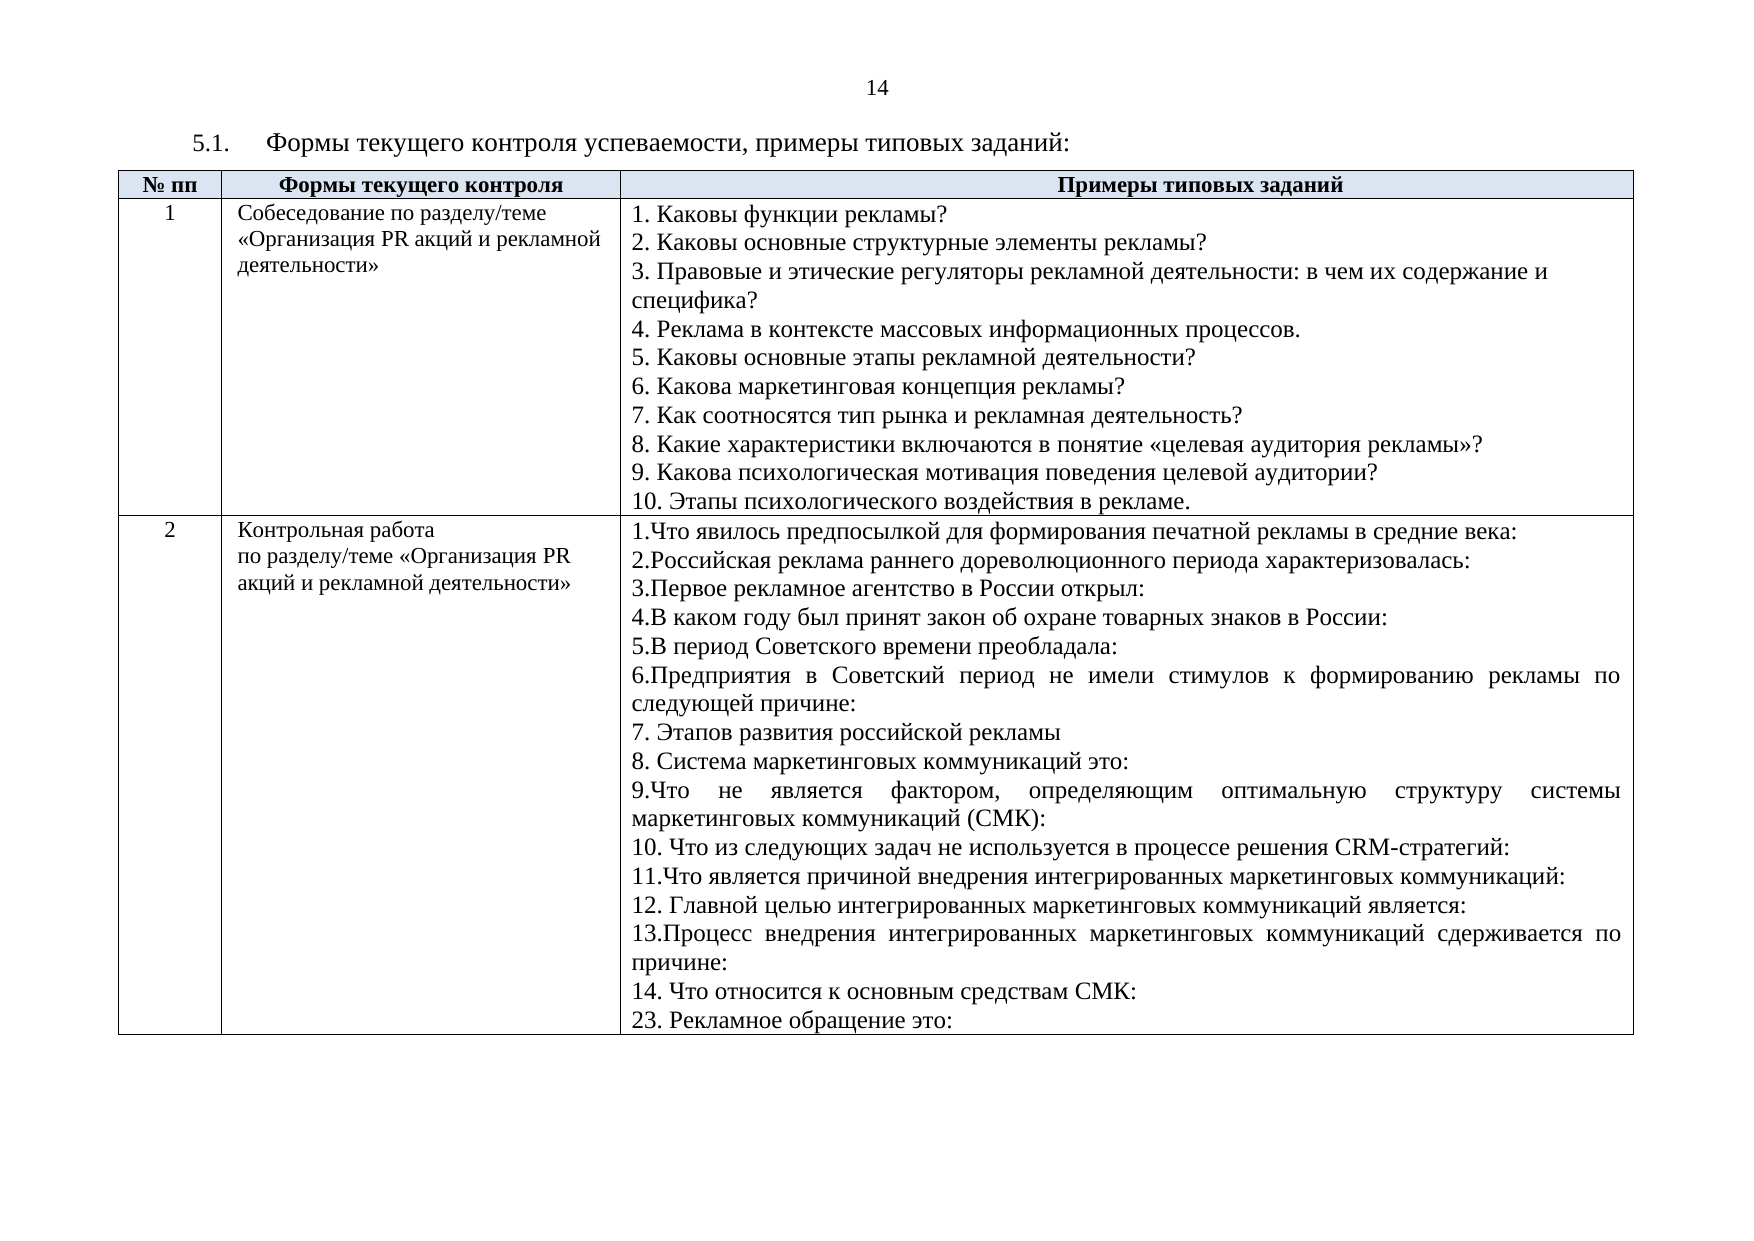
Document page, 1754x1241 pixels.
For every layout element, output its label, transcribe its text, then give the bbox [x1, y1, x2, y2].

table_cell 2 [119, 516, 221, 1033]
table_cell 1 [119, 199, 221, 515]
table_cell 1. Каковы функции рекламы? 2. Каковы основные структурные элементы рекламы? 3. Правовые и этические регуляторы рекламной деятельности: в чем их содержание и специфика? 4. Реклама в контексте массовых информационных процессов. 5. Каковы основные этапы рекламной деятельности? 6. Какова маркетинговая концепция рекламы? 7. Как соотносятся тип рынка и рекламная деятельность? 8. Какие характеристики включаются в понятие «целевая аудитория рекламы»? 9. Какова психологическая мотивация поведения целевой аудитории? 10. Этапы психологического воздействия в рекламе. [621, 199, 1633, 515]
table_cell Контрольная работа по разделу/теме «Организация PR акций и рекламной деятельности» [222, 516, 620, 1033]
table_header Формы текущего контроля [222, 171, 620, 198]
table_header Примеры типовых заданий [621, 171, 1633, 198]
subtitle Формы текущего контроля успеваемости, примеры типовых заданий: [192, 127, 1636, 158]
table_cell Собеседование по разделу/теме «Организация PR акций и рекламной деятельности» [222, 199, 620, 515]
table_cell 1.Что явилось предпосылкой для формирования печатной рекламы в средние века: 2.Российская реклама раннего дореволюционного периода характеризовалась: 3.Первое рекламное агентство в России открыл: 4.В каком году был принят закон об охране товарных знаков в России: 5.В период Советского времени преобладала: 6.Предприятия в Советский период не имели стимулов к формированию рекламы по следующей причине: 7. Этапов развития российской рекламы 8. Система маркетинговых коммуникаций это: 9.Что не является фактором, определяющим оптимальную структуру системы маркетинговых коммуникаций (СМК): 10. Что из следующих задач не используется в процессе решения CRM-стратегий: 11.Что является причиной внедрения интегрированных маркетинговых коммуникаций: 12. Главной целью интегрированных маркетинговых коммуникаций является: 13.Процесс внедрения интегрированных маркетинговых коммуникаций сдерживается по причине: 14. Что относится к основным средствам СМК: 23. Рекламное обращение это: [621, 516, 1633, 1033]
table_header № пп [119, 171, 221, 198]
